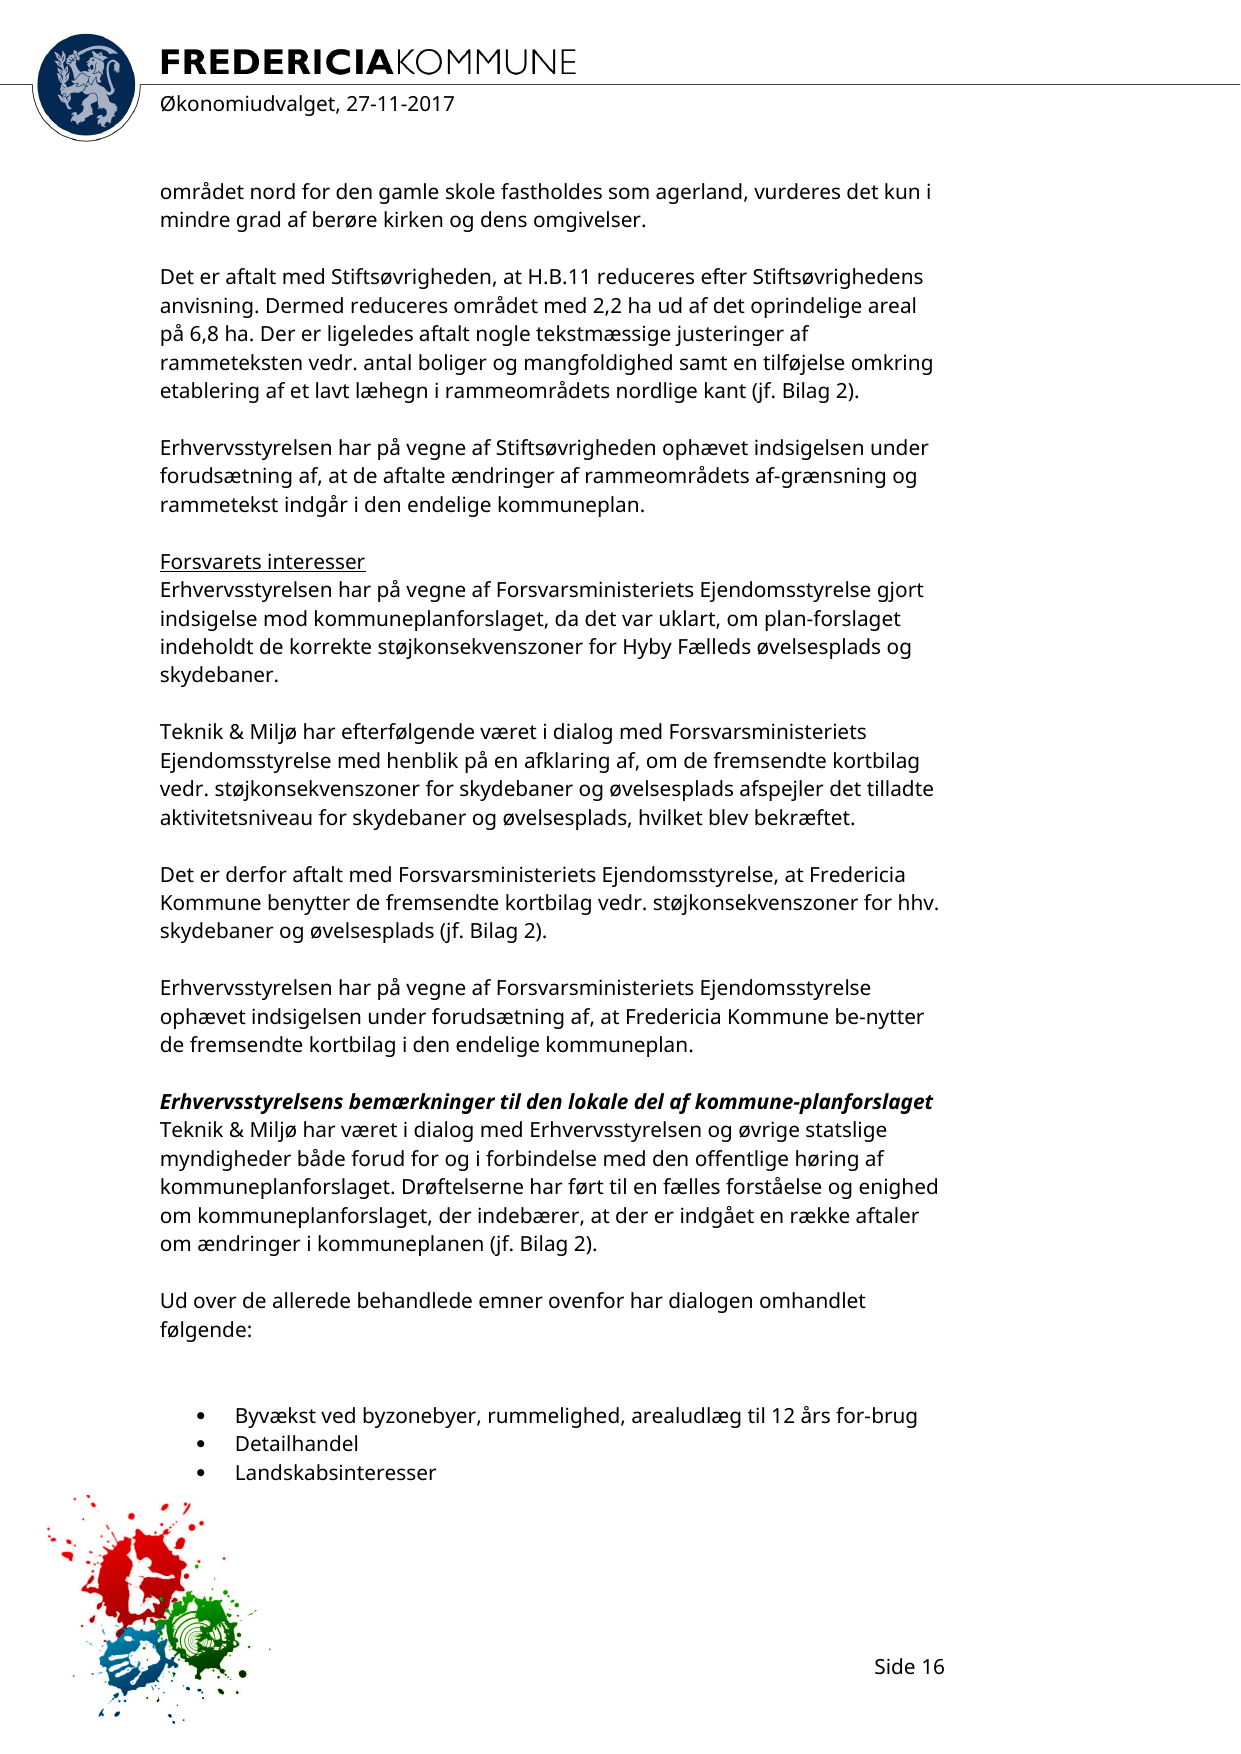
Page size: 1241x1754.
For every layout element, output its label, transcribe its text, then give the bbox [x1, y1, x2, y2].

picture [0, 23, 1241, 147]
text Erhvervsstyrelsens bemærkninger til den lokale del af kommune-planforslaget [159, 1087, 945, 1116]
list Byvækst ved byzonebyer, rummelighed, arealudlæg til 12 års for-brug [197, 1401, 945, 1429]
text Erhvervsstyrelsen har på vegne af Forsvarsministeriets Ejendomsstyrelse gjort indsigelse mod kommuneplanforslaget, da det var uklart, om plan-forslaget indeholdt de korrekte støjkonsekvenszoner for Hyby Fælleds øvelsesplads og skydebaner. [159, 575, 945, 689]
text Erhvervsstyrelsen har på vegne af Forsvarsministeriets Ejendomsstyrelse ophævet indsigelsen under forudsætning af, at Fredericia Kommune be-nytter de fremsendte kortbilag i den endelige kommuneplan. [159, 973, 945, 1059]
text Det er derfor aftalt med Forsvarsministeriets Ejendomsstyrelse, at Fredericia Kommune benytter de fremsendte kortbilag vedr. støjkonsekvenszoner for hhv. skydebaner og øvelsesplads (jf. Bilag 2). [159, 860, 945, 945]
list Landskabsinteresser [197, 1458, 945, 1486]
picture [47, 1495, 271, 1724]
text Teknik & Miljø har været i dialog med Erhvervsstyrelsen og øvrige statslige myndigheder både forud for og i forbindelse med den offentlige høring af kommuneplanforslaget. Drøftelserne har ført til en fælles forståelse og enighed om kommuneplanforslaget, der indebærer, at der er indgået en række aftaler om ændringer i kommuneplanen (jf. Bilag 2). [159, 1116, 945, 1258]
text Det er aftalt med Stiftsøvrigheden, at H.B.11 reduceres efter Stiftsøvrighedens anvisning. Dermed reduceres området med 2,2 ha ud af det oprindelige areal på 6,8 ha. Der er ligeledes aftalt nogle tekstmæssige justeringer af rammeteksten vedr. antal boliger og mangfoldighed samt en tilføjelse omkring etablering af et lavt læhegn i rammeområdets nordlige kant (jf. Bilag 2). [159, 262, 945, 405]
list Detailhandel [197, 1429, 945, 1458]
text Erhvervsstyrelsen har på vegne af Stiftsøvrigheden ophævet indsigelsen under forudsætning af, at de aftalte ændringer af rammeområdets af-grænsning og rammetekst indgår i den endelige kommuneplan. [159, 433, 945, 518]
text Ud over de allerede behandlede emner ovenfor har dialogen omhandlet følgende: [159, 1286, 945, 1343]
text Teknik & Miljø har efterfølgende været i dialog med Forsvarsministeriets Ejendomsstyrelse med henblik på en afklaring af, om de fremsendte kortbilag vedr. støjkonsekvenszoner for skydebaner og øvelsesplads afspejler det tilladte aktivitetsniveau for skydebaner og øvelsesplads, hvilket blev bekræftet. [159, 717, 945, 831]
text Forsvarets interesser [159, 547, 945, 575]
